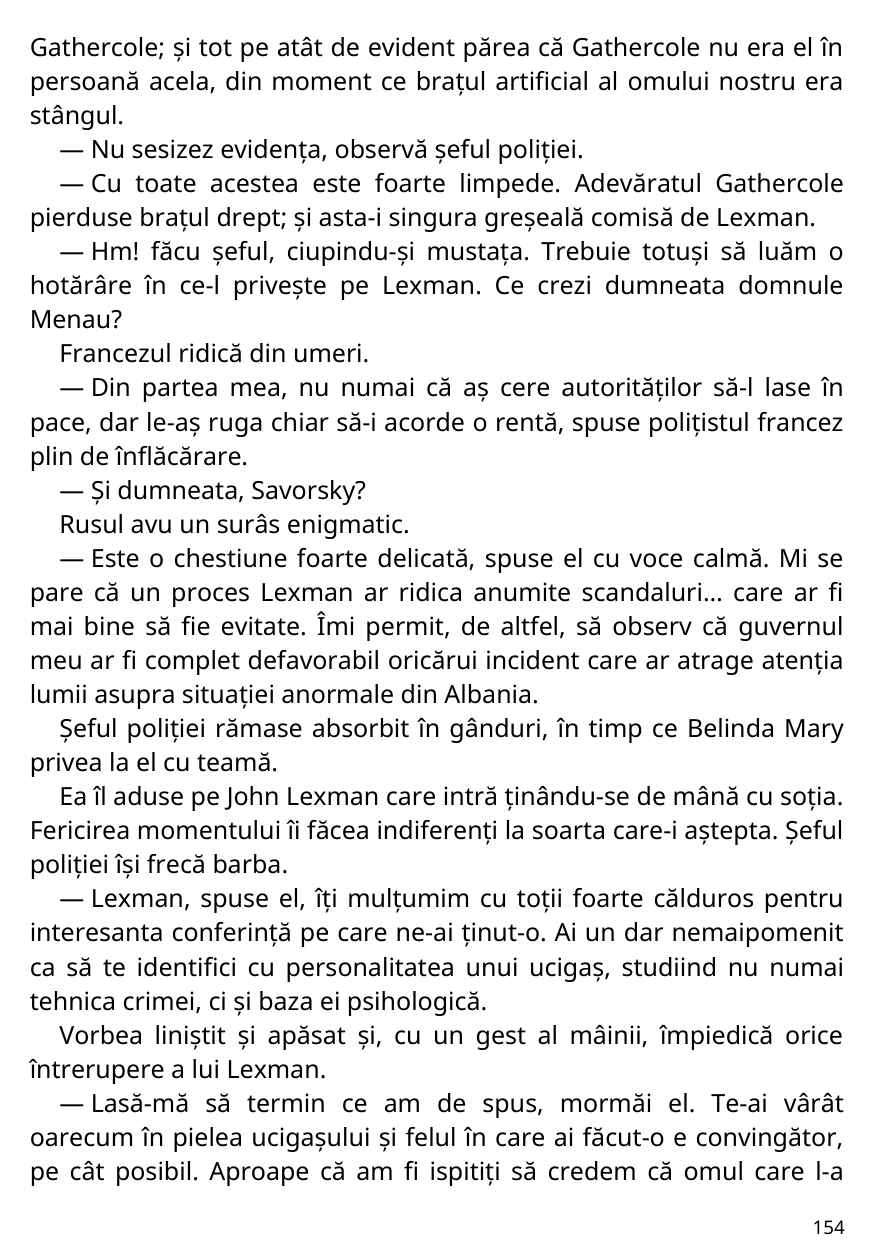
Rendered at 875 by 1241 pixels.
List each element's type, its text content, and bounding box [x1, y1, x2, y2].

text Ea îl aduse pe John Lexman care intră ținându-se de mână cu soția. Fericirea momentului îi făcea indiferenți la soarta care-i aștepta. Șeful poliției își frecă barba. [29, 779, 844, 881]
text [29, 29, 844, 132]
text — Lexman, spuse el, îți mulțumim cu toții foarte călduros pentru interesanta conferință pe care ne-ai ținut-o. Ai un dar nemaipomenit ca să te identifici cu personalitatea unui ucigaș, studiind nu numai tehnica crimei, ci și baza ei psihologică. [29, 881, 844, 1017]
text — Hm! făcu șeful, ciupindu-și mustața. Trebuie totuși să luăm o hotărâre în ce-l privește pe Lexman. Ce crezi dumneata domnule Menau? [29, 234, 844, 336]
text — Din partea mea, nu numai că aș cere autorităților să-l lase în pace, dar le-aș ruga chiar să-i acorde o rentă, spuse polițistul francez plin de înflăcărare. [29, 370, 844, 472]
text — Nu sesizez evidența, observă șeful poliției. [29, 132, 844, 166]
text Șeful poliției rămase absorbit în gânduri, în timp ce Belinda Mary privea la el cu teamă. [29, 711, 844, 779]
text Francezul ridică din umeri. [29, 336, 844, 370]
text Vorbea liniștit și apăsat și, cu un gest al mâinii, împiedică orice întrerupere a lui Lexman. [29, 1017, 844, 1085]
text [29, 1085, 844, 1188]
text Rusul avu un surâs enigmatic. [29, 506, 844, 540]
text — Și dumneata, Savorsky? [29, 472, 844, 506]
text — Cu toate acestea este foarte limpede. Adevăratul Gathercole pierduse brațul drept; și asta-i singura greșeală comisă de Lexman. [29, 166, 844, 234]
text — Este o chestiune foarte delicată, spuse el cu voce calmă. Mi se pare că un proces Lexman ar ridica anumite scandaluri… care ar fi mai bine să fie evitate. Îmi permit, de altfel, să observ că guvernul meu ar fi complet defavorabil oricărui incident care ar atrage atenția lumii asupra situației anormale din Albania. [29, 540, 844, 711]
